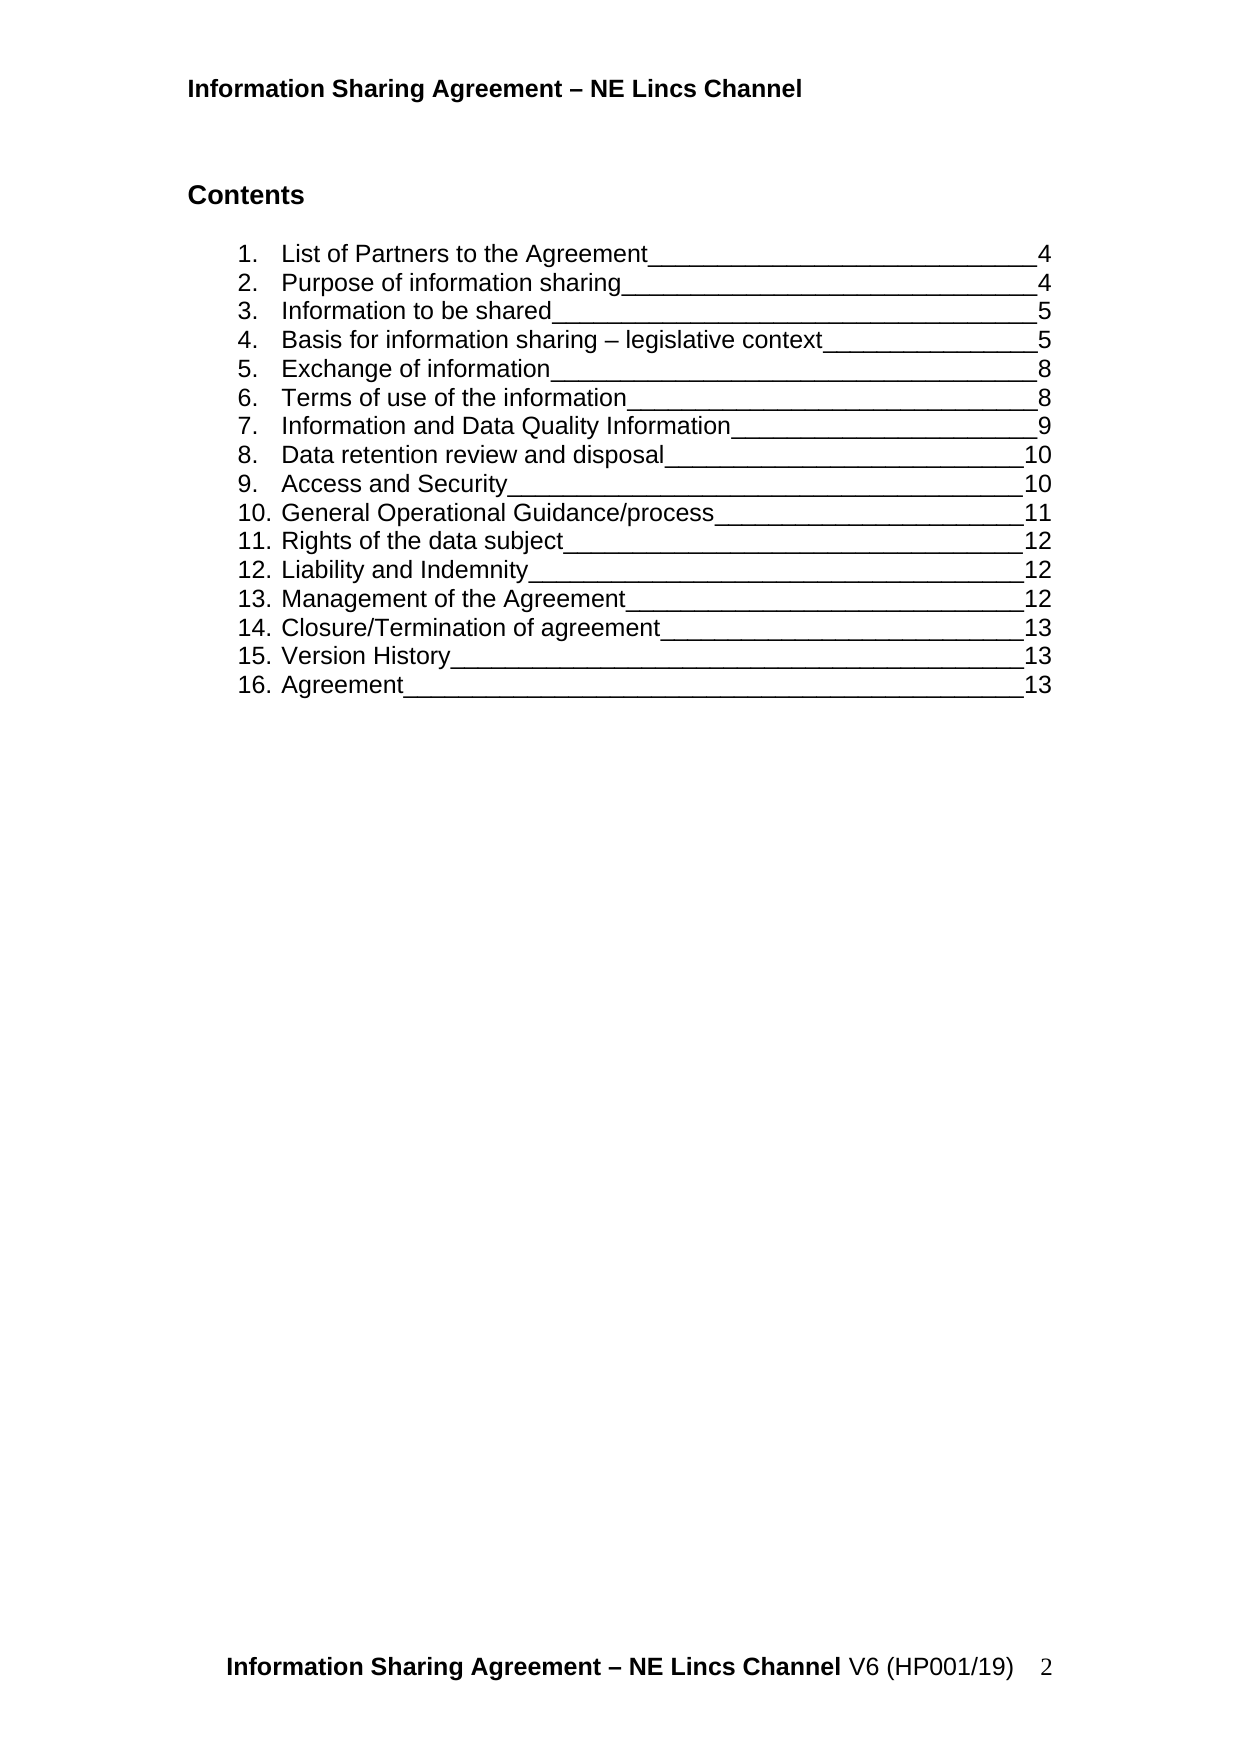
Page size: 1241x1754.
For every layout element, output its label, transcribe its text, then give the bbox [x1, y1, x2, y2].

text 1. List of Partners to the Agreement 4 [237, 239, 1053, 267]
text 3. Information to be shared 5 [237, 296, 1053, 325]
text 2. Purpose of information sharing 4 [237, 267, 1053, 296]
text Contents [187, 179, 1053, 210]
text 14. Closure/Termination of agreement 13 [237, 612, 1053, 641]
text 8. Data retention review and disposal 10 [237, 440, 1053, 469]
text 7. Information and Data Quality Information 9 [237, 411, 1053, 440]
text 6. Terms of use of the information 8 [237, 382, 1053, 411]
text 13. Management of the Agreement 12 [237, 584, 1053, 612]
text 5. Exchange of information 8 [237, 354, 1053, 382]
text 11. Rights of the data subject 12 [237, 526, 1053, 555]
text 16. Agreement 13 [237, 670, 1053, 699]
text 4. Basis for information sharing – legislative context 5 [237, 325, 1053, 354]
text 9. Access and Security 10 [237, 469, 1053, 497]
text 12. Liability and Indemnity 12 [237, 555, 1053, 584]
text 15. Version History 13 [237, 641, 1053, 670]
text 10. General Operational Guidance/process 11 [237, 497, 1053, 526]
